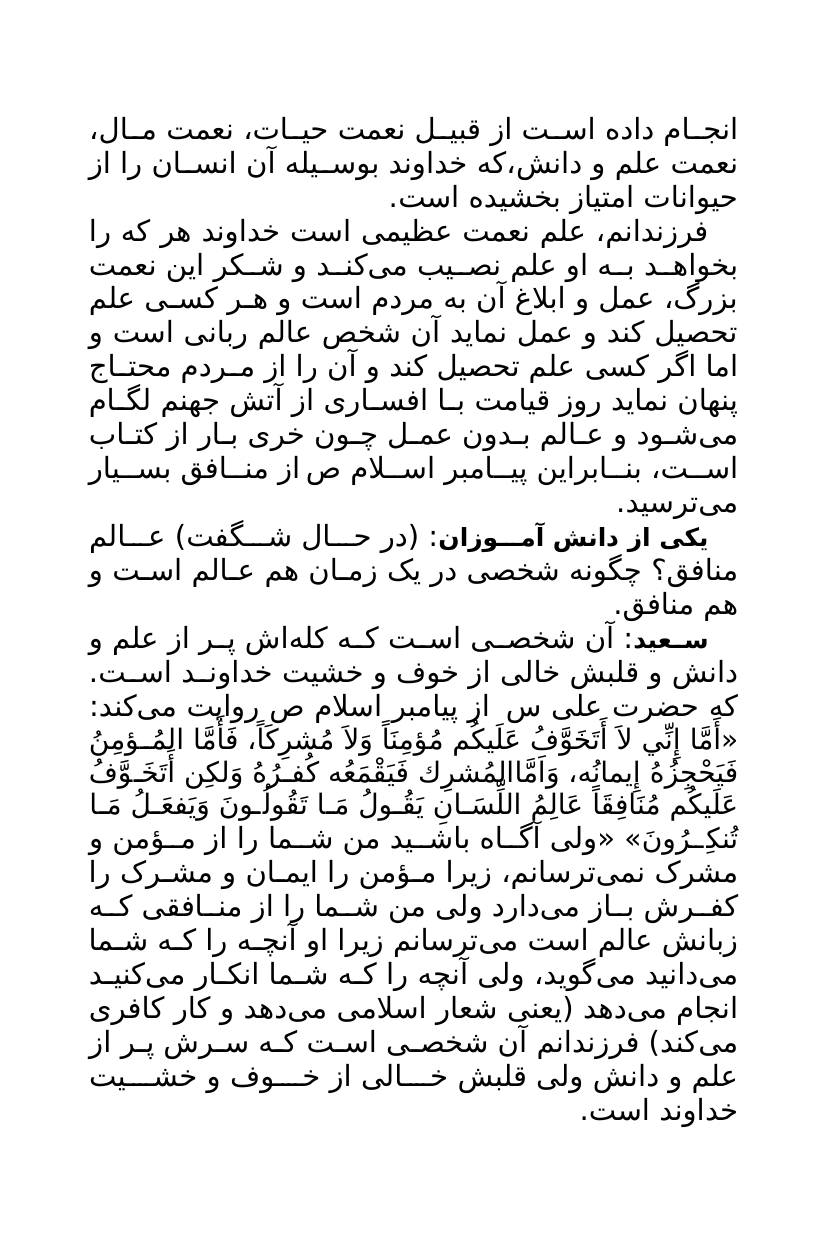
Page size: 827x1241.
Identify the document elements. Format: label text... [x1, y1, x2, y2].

text سعید: آن شخصی است که کله‌اش پر از علم و دانش و قلبش خالی از خوف و خشیت خداوند است. که حضرت علی س از پیامبر اسلام ص روایت می‌کند: «أَمَّا إِنِّي لاَ أَتَخَوَّفُ عَلَيكُم مُؤمِنَاً وَلاَ مُشرِكَاً، فَأَمَّا المُؤمِنُ فَيَحْجِزُهُ إِيمانُه، وَاَمَّاالمُشرِك فَيَقْمَعُه كُفرُهُ وَلكِن أَتَخَوَّفُ عَلَيكُم مُنَافِقَاً عَالِمُ اللِّسَانِ يَقُولُ مَا تَقُولُونَ وَيَفعَلُ مَا تُنكِرُونَ» «ولی آگاه باشید من شما را از مؤمن و مشرک نمی‌ترسانم، زیرا مؤمن را ایمان و مشرک را کفرش باز می‌دارد ولی من شما را از منافقی که زبانش عالم است می‌ترسانم زیرا او آنچه را که شما می‌دانید می‌گوید، ولی آنچه را که شما انکار می‌کنید انجام می‌دهد (یعنی شعار اسلامی می‌دهد و کار کافری می‌کند) فرزندانم آن شخصی است که سرش پر از علم و دانش ولی قلبش خالی از خوف و خشیت خداوند است. [89, 621, 738, 1127]
text یکی از دانش آموزان: (در حال شگفت) عالم منافق؟ چگونه شخصی در یک زمان هم عالم است و هم منافق. [89, 519, 738, 621]
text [89, 112, 738, 214]
text فرزندانم، علم نعمت عظیمی است خداوند هر که را بخواهد به او علم نصیب می‌کند و شکر این نعمت بزرگ، عمل و ابلاغ آن به مردم است و هر کسی علم تحصیل کند و عمل نماید آن شخص عالم ربانی است و اما اگر کسی علم تحصیل کند و آن را از مردم محتاج پنهان نماید روز قیامت با افساری از آتش جهنم لگام می‌شود و عالم بدون عمل چون خری بار از کتاب است، ‌بنابراین پیامبر اسلام ص از منافق بسیار می‌ترسید. [89, 214, 738, 519]
